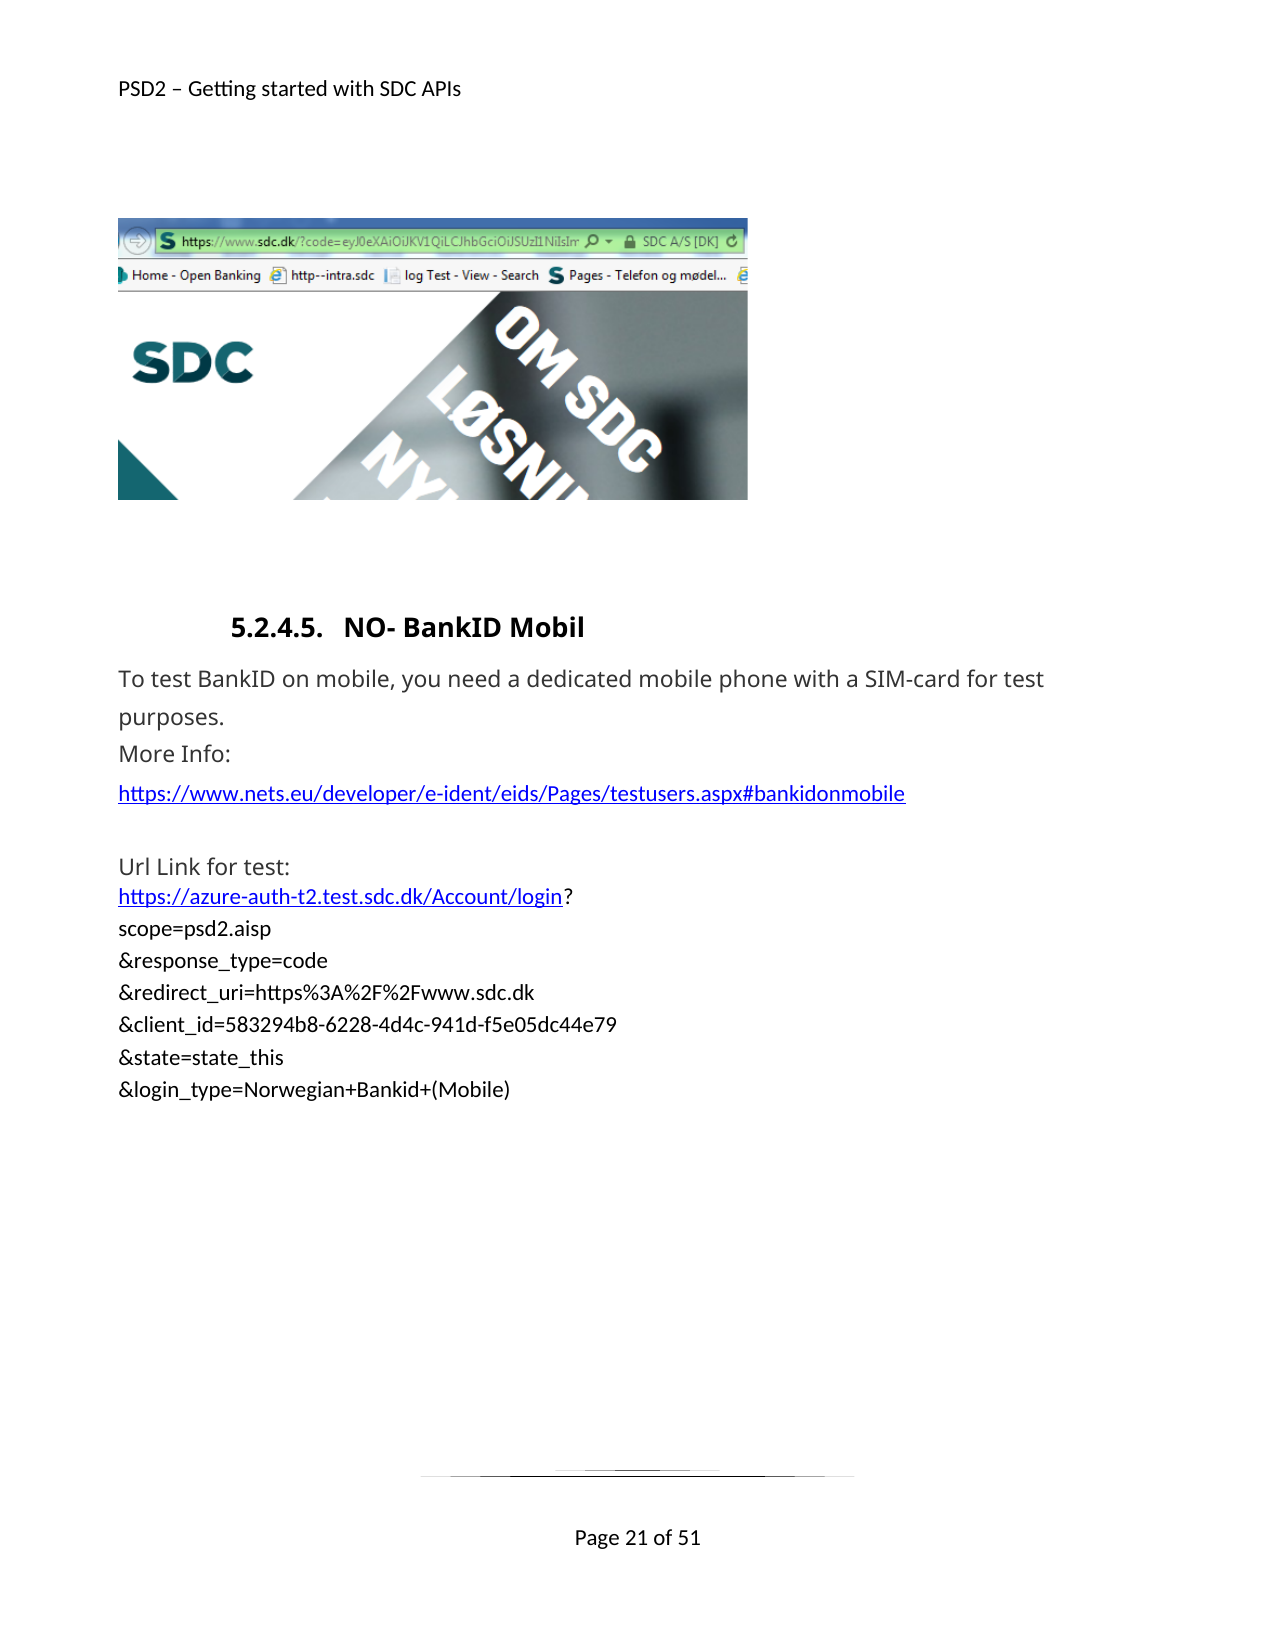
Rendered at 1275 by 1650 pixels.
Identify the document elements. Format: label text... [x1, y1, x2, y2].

text &client_id=583294b8-6228-4d4c-941d-f5e05dc44e79 [118, 1011, 1157, 1039]
text https://azure-auth-t2.test.sdc.dk/Account/login? [118, 882, 1157, 910]
text Url Link for test: [118, 844, 1157, 882]
subtitle NO- BankID Mobil [231, 608, 1157, 645]
text scope=psd2.aisp [118, 914, 1157, 942]
text &login_type=Norwegian+Bankid+(Mobile) [118, 1075, 1157, 1103]
text To test BankID on mobile, you need a dedicated mobile phone with a SIM-card for test purposes. [118, 657, 1157, 732]
text &redirect_uri=https%3A%2F%2Fwww.sdc.dk [118, 978, 1157, 1006]
text https://www.nets.eu/developer/e-ident/eids/Pages/testusers.aspx#bankidonmobile [118, 769, 1157, 807]
text More Info: [118, 732, 1157, 769]
text &state=state_this [118, 1043, 1157, 1071]
text &response_type=code [118, 946, 1157, 974]
picture [118, 218, 748, 500]
